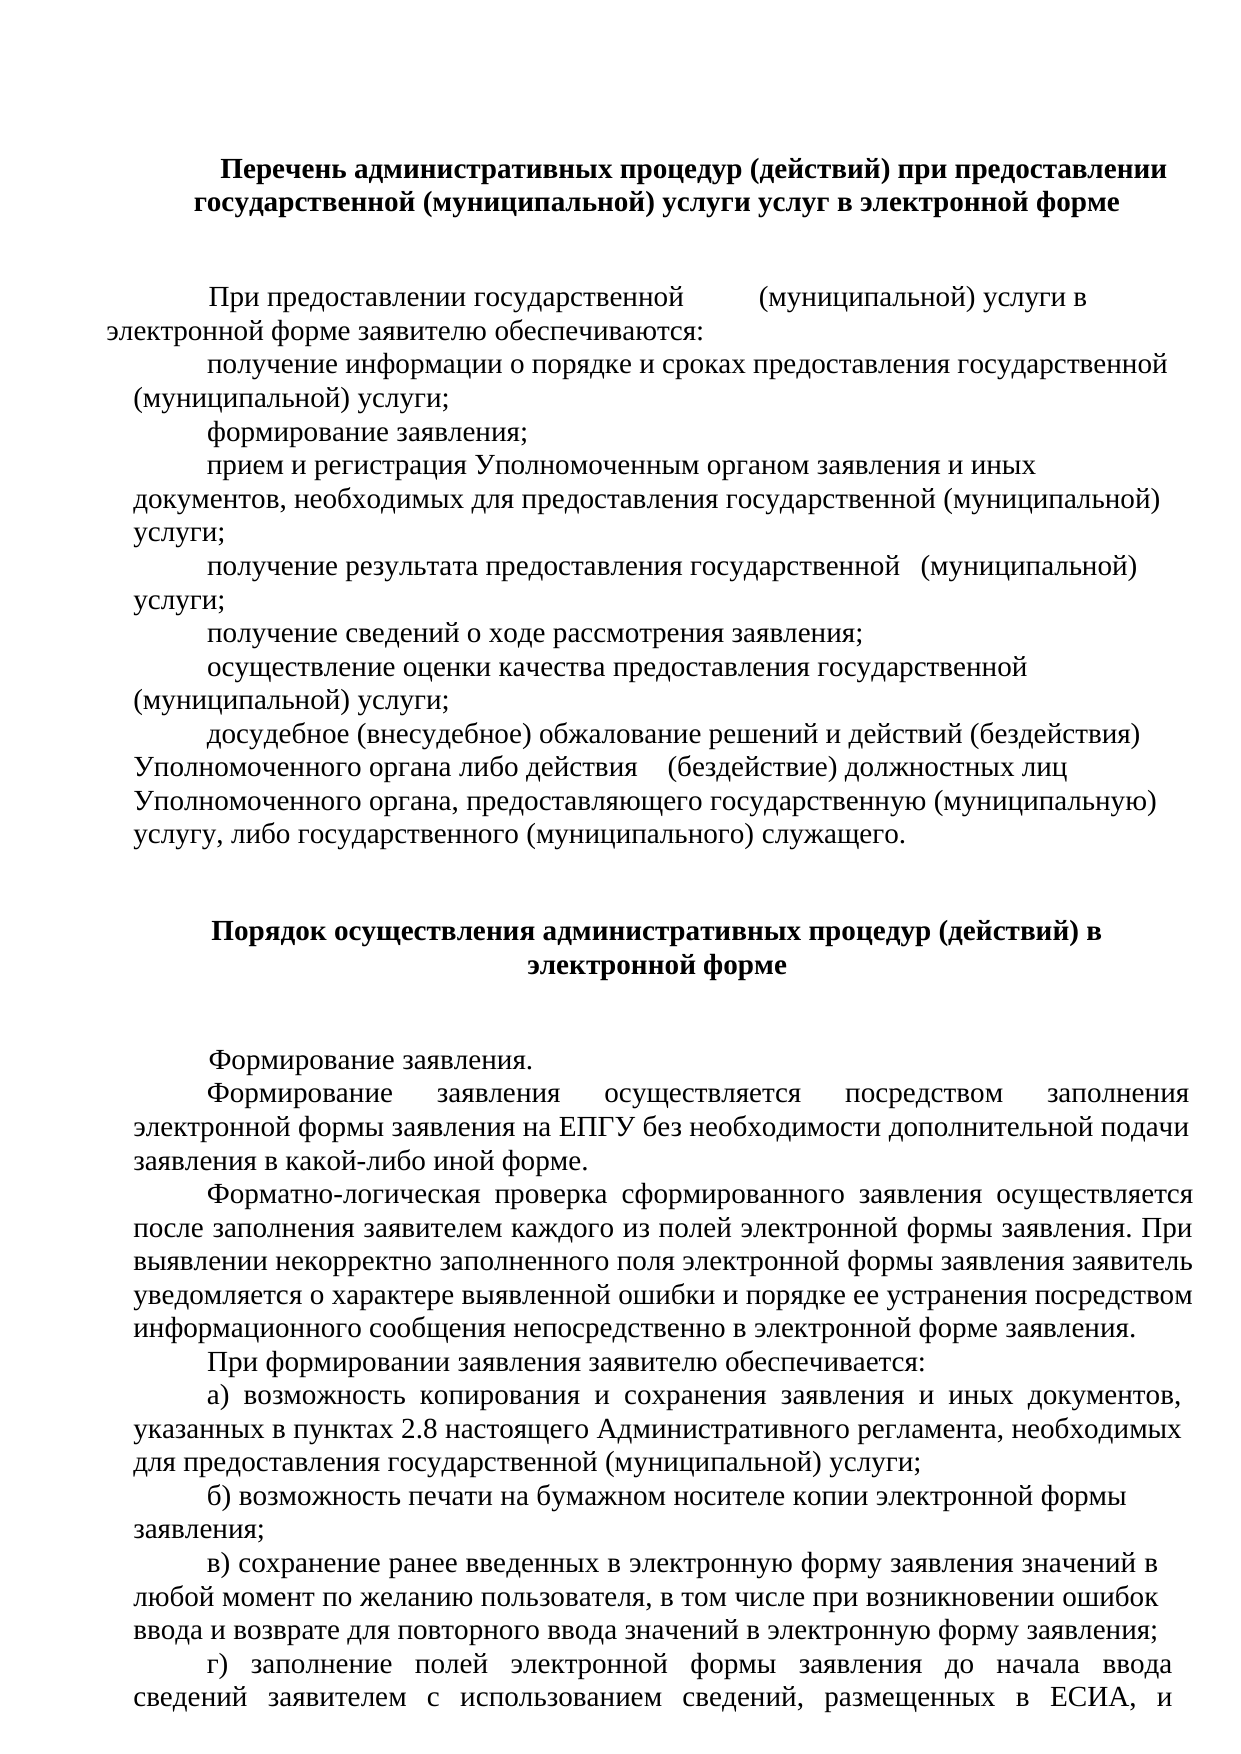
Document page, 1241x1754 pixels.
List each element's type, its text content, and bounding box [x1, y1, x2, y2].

text прием и регистрация Уполномоченным органом заявления и иных документов, необходимых для предоставления государственной (муниципальной) услуги; [133, 447, 1176, 548]
text Формирование заявления осуществляется посредством заполнения электронной формы заявления на ЕПГУ без необходимости дополнительной подачи заявления в какой-либо иной форме. [133, 1076, 1190, 1176]
text в) сохранение ранее введенных в электронную форму заявления значений в любой момент по желанию пользователя, в том числе при возникновении ошибок ввода и возврате для повторного ввода значений в электронную форму заявления; [133, 1545, 1159, 1646]
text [133, 1646, 1174, 1713]
text получение информации о порядке и сроках предоставления государственной [207, 347, 1207, 380]
text При формировании заявления заявителю обеспечивается: [207, 1344, 1207, 1377]
text (муниципальной) услуги; [133, 682, 1207, 716]
text б) возможность печати на бумажном носителе копии электронной формы заявления; [133, 1478, 1127, 1545]
text получение результата предоставления государственной (муниципальной) [207, 548, 1207, 582]
text а) возможность копирования и сохранения заявления и иных документов, указанных в пунктах 2.8 настоящего Административного регламента, необходимых для предоставления государственной (муниципальной) услуги; [133, 1377, 1182, 1478]
text услуги; [133, 582, 1207, 615]
text Форматно-логическая проверка сформированного заявления осуществляется после заполнения заявителем каждого из полей электронной формы заявления. При выявлении некорректно заполненного поля электронной формы заявления заявитель уведомляется о характере выявленной ошибки и порядке ее устранения посредством информационного сообщения непосредственно в электронной форме заявления. [133, 1176, 1194, 1344]
text Формирование заявления. [106, 1042, 1207, 1075]
subtitle Порядок осуществления административных процедур (действий) в электронной форме [211, 913, 1104, 980]
text При предоставлении государственной (муниципальной) услуги в электронной форме заявителю обеспечиваются: [106, 279, 1088, 347]
text досудебное (внесудебное) обжалование решений и действий (бездействия) Уполномоченного органа либо действия (бездействие) должностных лиц Уполномоченного органа, предоставляющего государственную (муниципальную) услугу, либо государственного (муниципального) служащего. [133, 716, 1163, 850]
text (муниципальной) услуги; формирование заявления; [133, 380, 530, 447]
text получение сведений о ходе рассмотрения заявления; осуществление оценки качества предоставления государственной [207, 615, 1029, 682]
subtitle Перечень административных процедур (действий) при предоставлении государственной (муниципальной) услуги услуг в электронной форме [193, 151, 1169, 218]
